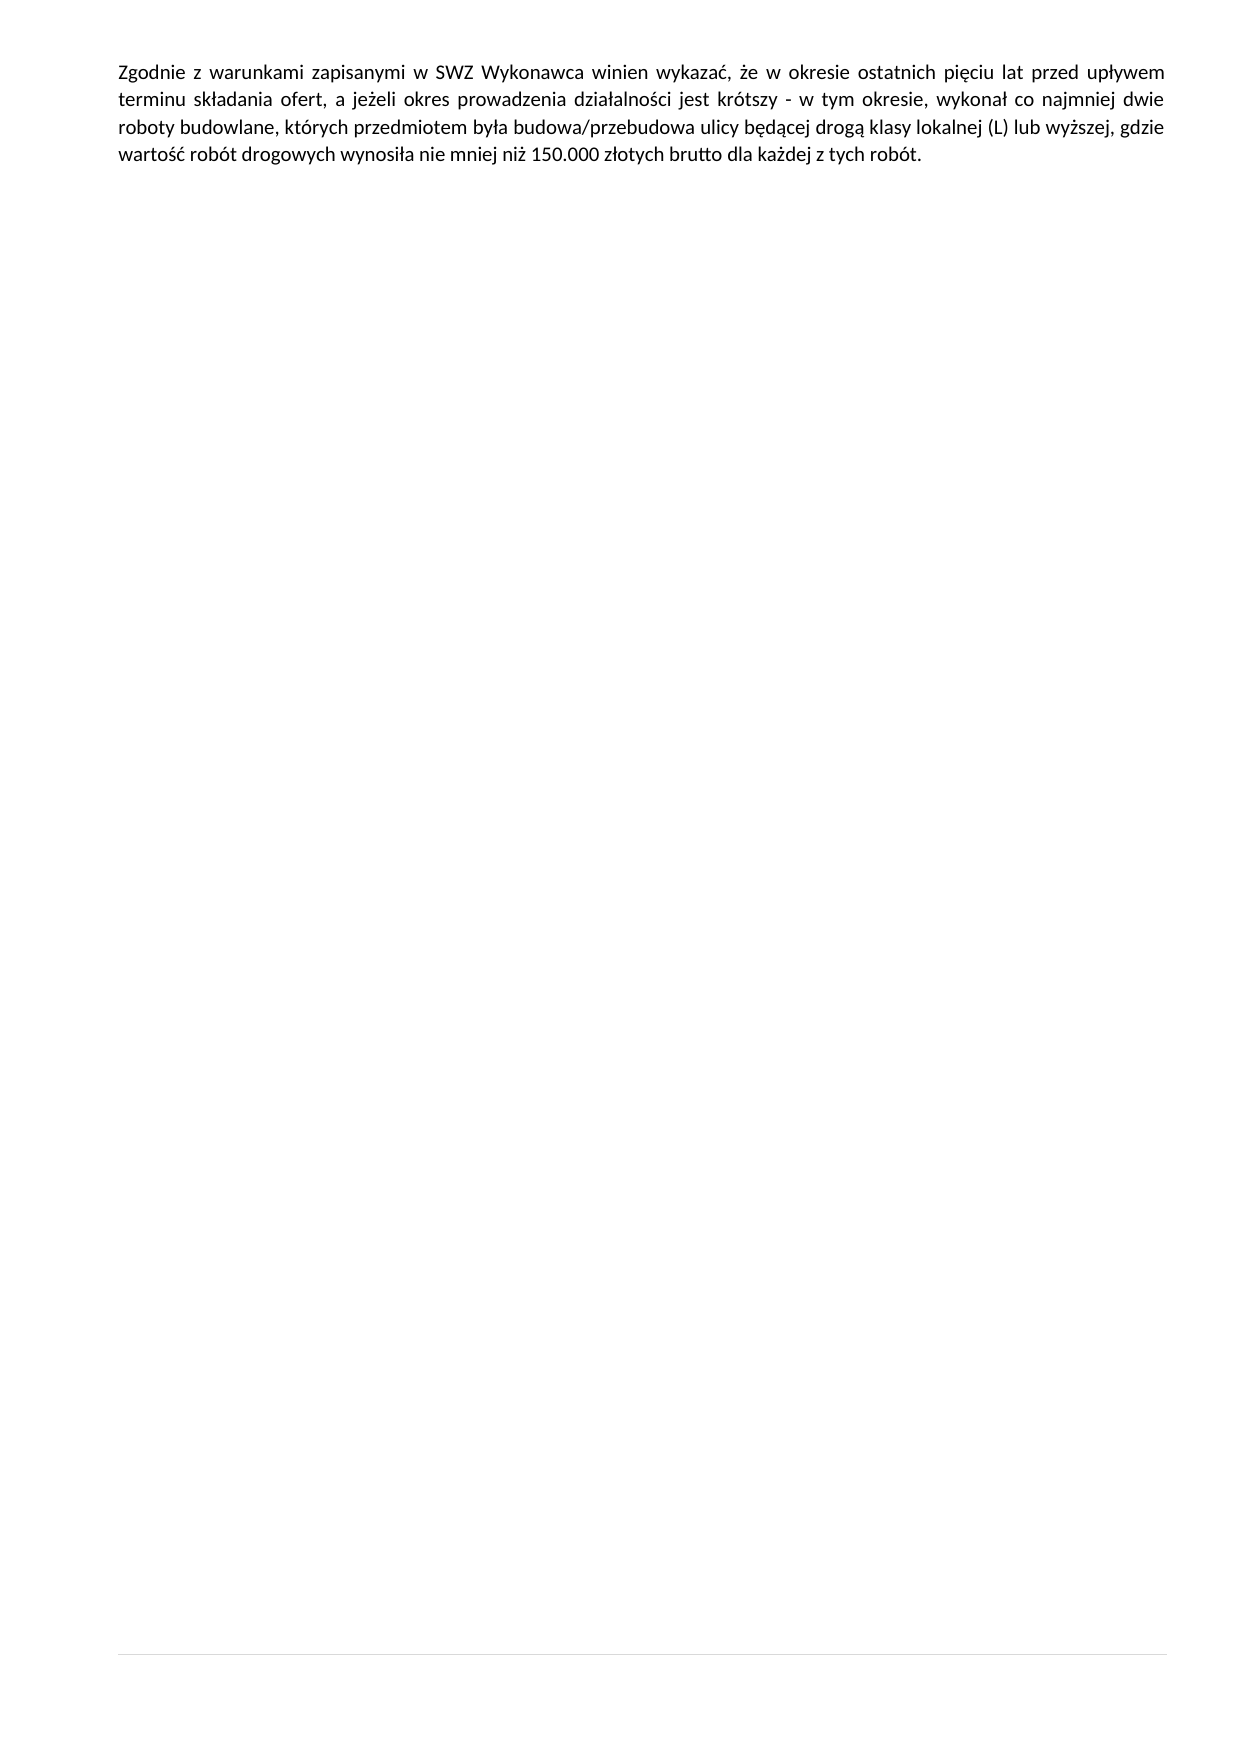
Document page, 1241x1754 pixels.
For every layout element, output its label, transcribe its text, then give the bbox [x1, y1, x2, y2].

text Zgodnie z warunkami zapisanymi w SWZ Wykonawca winien wykazać, że w okresie ostatnich pięciu lat przed upływem terminu składania ofert, a jeżeli okres prowadzenia działalności jest krótszy - w tym okresie, wykonał co najmniej dwie roboty budowlane, których przedmiotem była budowa/przebudowa ulicy będącej drogą klasy lokalnej (L) lub wyższej, gdzie wartość robót drogowych wynosiła nie mniej niż 150.000 złotych brutto dla każdej z tych robót. [118, 59, 1167, 167]
